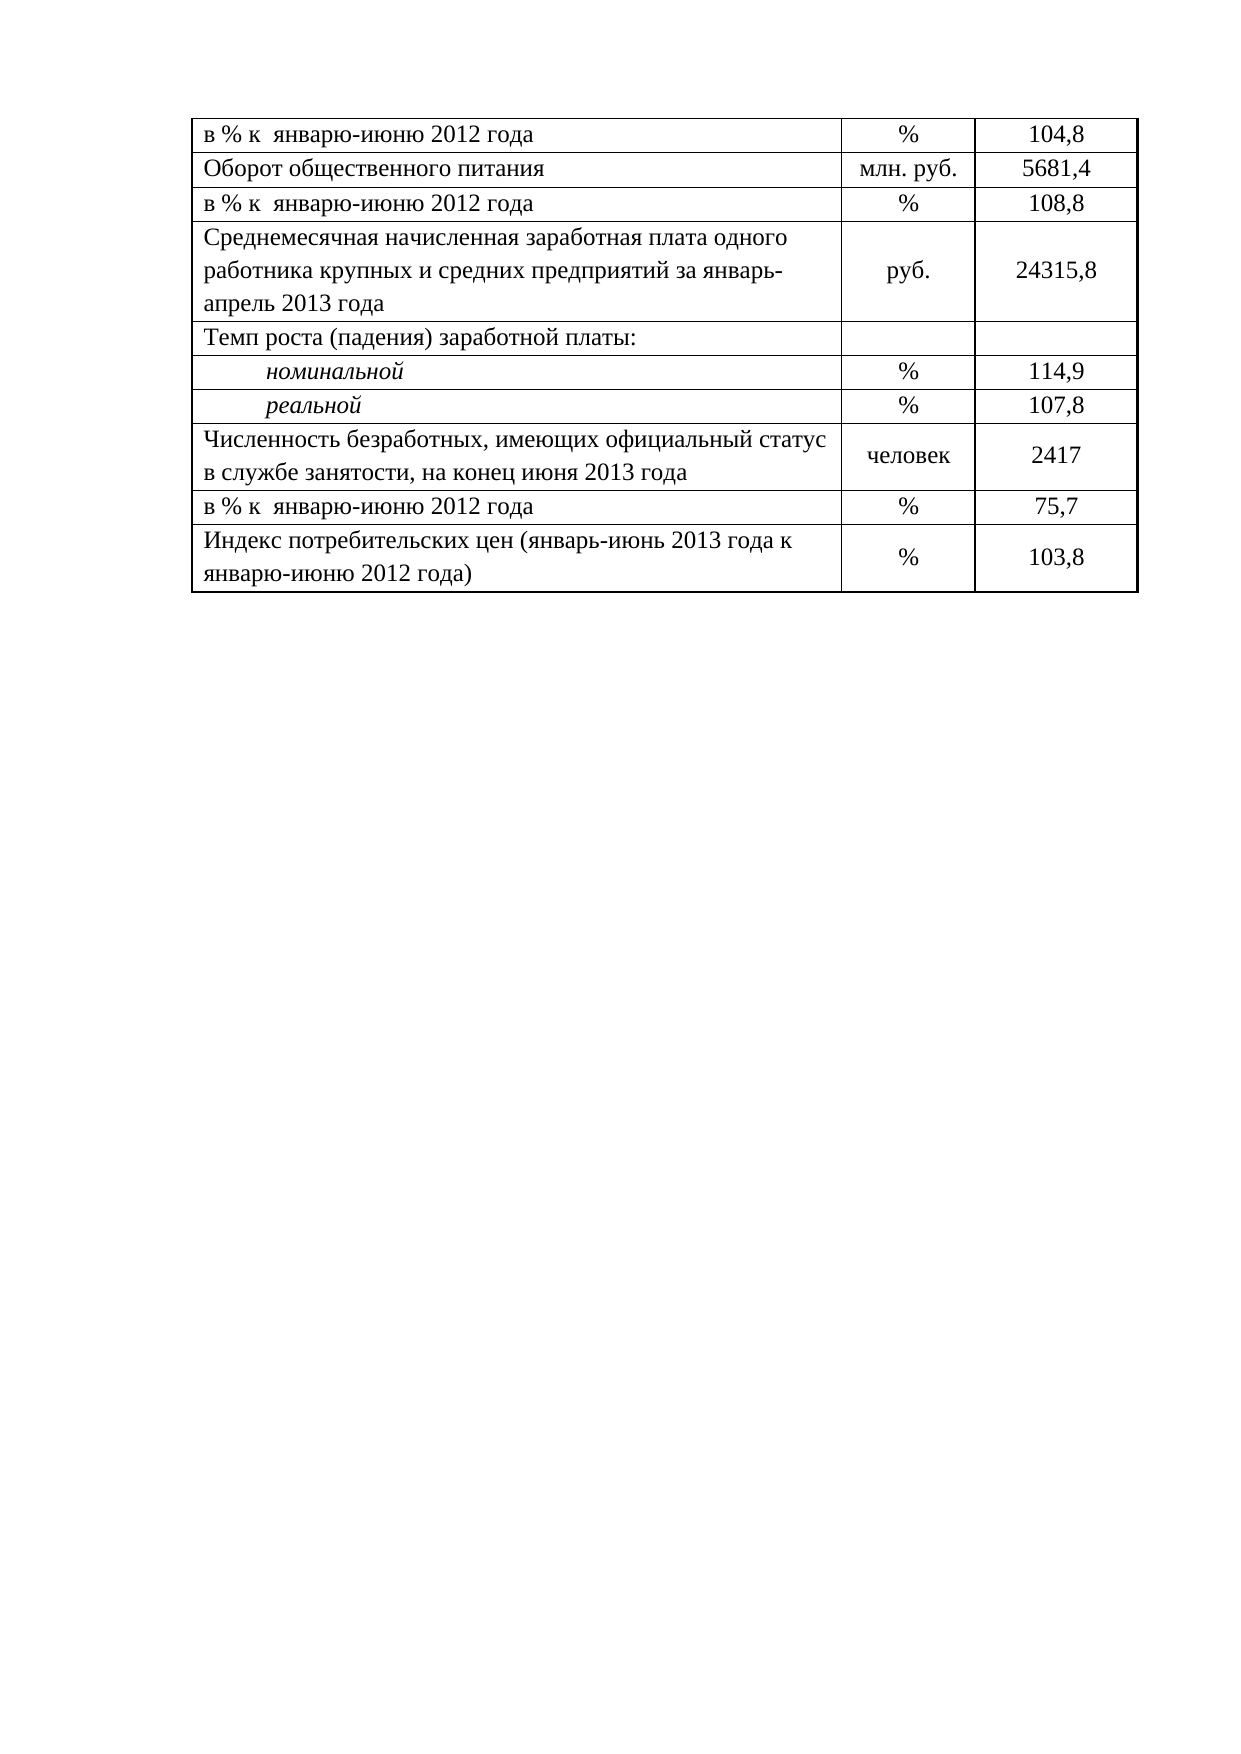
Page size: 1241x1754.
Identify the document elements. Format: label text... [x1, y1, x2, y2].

table_cell % [842, 188, 974, 221]
table_cell 103,8 [976, 525, 1136, 591]
table_cell руб. [842, 222, 974, 321]
table_cell [842, 322, 974, 355]
table_cell Среднемесячная начисленная заработная плата одного работника крупных и средних предприятий за январь-апрель 2013 года [193, 222, 841, 321]
table_cell 2417 [976, 424, 1136, 490]
table_cell Индекс потребительских цен (январь-июнь 2013 года к январю-июню 2012 года) [193, 525, 841, 591]
table_cell Темп роста (падения) заработной платы: [193, 322, 841, 355]
table_cell Оборот общественного питания [193, 153, 841, 187]
table_cell 114,9 [976, 356, 1136, 389]
table_cell % [842, 390, 974, 423]
table_cell 107,8 [976, 390, 1136, 423]
table_cell % [842, 525, 974, 591]
table_cell % [842, 356, 974, 389]
table_cell 75,7 [976, 491, 1136, 524]
table_cell в % к январю-июню 2012 года [193, 491, 841, 524]
table_cell реальной [193, 390, 841, 423]
table_cell млн. руб. [842, 153, 974, 187]
table_cell 104,8 [976, 119, 1136, 152]
table_cell номинальной [193, 356, 841, 389]
table_cell 5681,4 [976, 153, 1136, 187]
table_cell Численность безработных, имеющих официальный статус в службе занятости, на конец июня 2013 года [193, 424, 841, 490]
table_cell в % к январю-июню 2012 года [193, 188, 841, 221]
table_cell 108,8 [976, 188, 1136, 221]
table_cell 24315,8 [976, 222, 1136, 321]
table_cell % [842, 491, 974, 524]
table_cell % [842, 119, 974, 152]
table_cell [976, 322, 1136, 355]
table_cell человек [842, 424, 974, 490]
table_cell в % к январю-июню 2012 года [193, 119, 841, 152]
